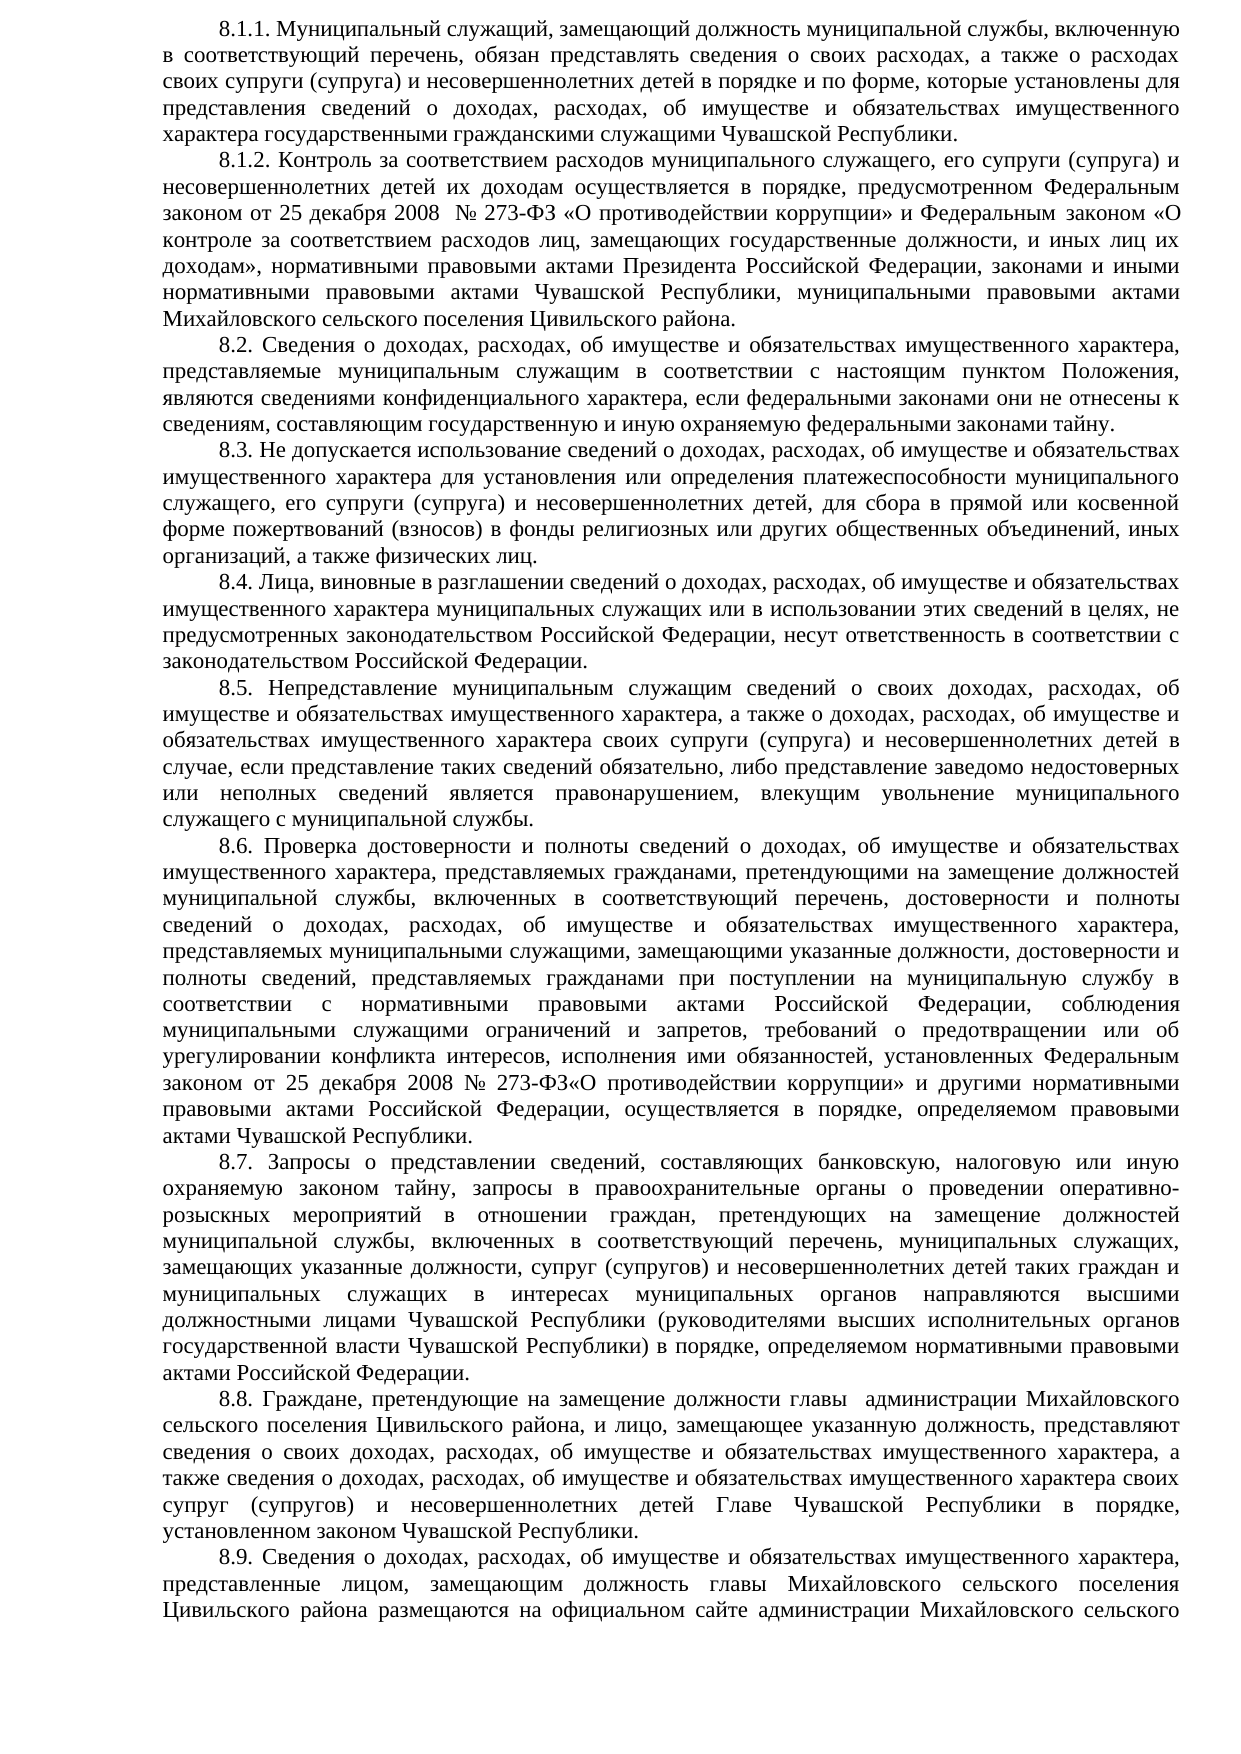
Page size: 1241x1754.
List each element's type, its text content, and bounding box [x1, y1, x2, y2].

text 8.8. Граждане, претендующие на замещение должности главы администрации Михайловского сельского поселения Цивильского района, и лицо, замещающее указанную должность, представляют сведения о своих доходах, расходах, об имуществе и обязательствах имущественного характера, а также сведения о доходах, расходах, об имуществе и обязательствах имущественного характера своих супруг (супругов) и несовершеннолетних детей Главе Чувашской Республики в порядке, установленном законом Чувашской Республики. [162, 1385, 1181, 1543]
text 8.6. Проверка достоверности и полноты сведений о доходах, об имуществе и обязательствах имущественного характера, представляемых гражданами, претендующими на замещение должностей муниципальной службы, включенных в соответствующий перечень, достоверности и полноты сведений о доходах, расходах, об имуществе и обязательствах имущественного характера, представляемых муниципальными служащими, замещающими указанные должности, достоверности и полноты сведений, представляемых гражданами при поступлении на муниципальную службу в соответствии с нормативными правовыми актами Российской Федерации, соблюдения муниципальными служащими ограничений и запретов, требований о предотвращении или об урегулировании конфликта интересов, исполнения ими обязанностей, установленных Федеральным законом от 25 декабря 2008 № 273-ФЗ«О противодействии коррупции» и другими нормативными правовыми актами Российской Федерации, осуществляется в порядке, определяемом правовыми актами Чувашской Республики. [162, 832, 1181, 1148]
text 8.5. Непредставление муниципальным служащим сведений о своих доходах, расходах, об имуществе и обязательствах имущественного характера, а также о доходах, расходах, об имуществе и обязательствах имущественного характера своих супруги (супруга) и несовершеннолетних детей в случае, если представление таких сведений обязательно, либо представление заведомо недостоверных или неполных сведений является правонарушением, влекущим увольнение муниципального служащего с муниципальной службы. [162, 674, 1181, 832]
text 8.2. Сведения о доходах, расходах, об имуществе и обязательствах имущественного характера, представляемые муниципальным служащим в соответствии с настоящим пунктом Положения, являются сведениями конфиденциального характера, если федеральными законами они не отнесены к сведениям, составляющим государственную и иную охраняемую федеральными законами тайну. [162, 331, 1181, 436]
text 8.3. Не допускается использование сведений о доходах, расходах, об имуществе и обязательствах имущественного характера для установления или определения платежеспособности муниципального служащего, его супруги (супруга) и несовершеннолетних детей, для сбора в прямой или косвенной форме пожертвований (взносов) в фонды религиозных или других общественных объединений, иных организаций, а также физических лиц. [162, 436, 1181, 568]
text 8.1.1. Муниципальный служащий, замещающий должность муниципальной службы, включенную в соответствующий перечень, обязан представлять сведения о своих расходах, а также о расходах своих супруги (супруга) и несовершеннолетних детей в порядке и по форме, которые установлены для представления сведений о доходах, расходах, об имуществе и обязательствах имущественного характера государственными гражданскими служащими Чувашской Республики. [162, 15, 1181, 147]
text 8.4. Лица, виновные в разглашении сведений о доходах, расходах, об имуществе и обязательствах имущественного характера муниципальных служащих или в использовании этих сведений в целях, не предусмотренных законодательством Российской Федерации, несут ответственность в соответствии с законодательством Российской Федерации. [162, 568, 1181, 674]
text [162, 1543, 1181, 1622]
text 8.7. Запросы о представлении сведений, составляющих банковскую, налоговую или иную охраняемую законом тайну, запросы в правоохранительные органы о проведении оперативно-розыскных мероприятий в отношении граждан, претендующих на замещение должностей муниципальной службы, включенных в соответствующий перечень, муниципальных служащих, замещающих указанные должности, супруг (супругов) и несовершеннолетних детей таких граждан и муниципальных служащих в интересах муниципальных органов направляются высшими должностными лицами Чувашской Республики (руководителями высших исполнительных органов государственной власти Чувашской Республики) в порядке, определяемом нормативными правовыми актами Российской Федерации. [162, 1148, 1181, 1385]
text 8.1.2. Контроль за соответствием расходов муниципального служащего, его супруги (супруга) и несовершеннолетних детей их доходам осуществляется в порядке, предусмотренном Федеральным законом от 25 декабря 2008 № 273-ФЗ «О противодействии коррупции» и Федеральным законом «О контроле за соответствием расходов лиц, замещающих государственные должности, и иных лиц их доходам», нормативными правовыми актами Президента Российской Федерации, законами и иными нормативными правовыми актами Чувашской Республики, муниципальными правовыми актами Михайловского сельского поселения Цивильского района. [162, 147, 1181, 331]
